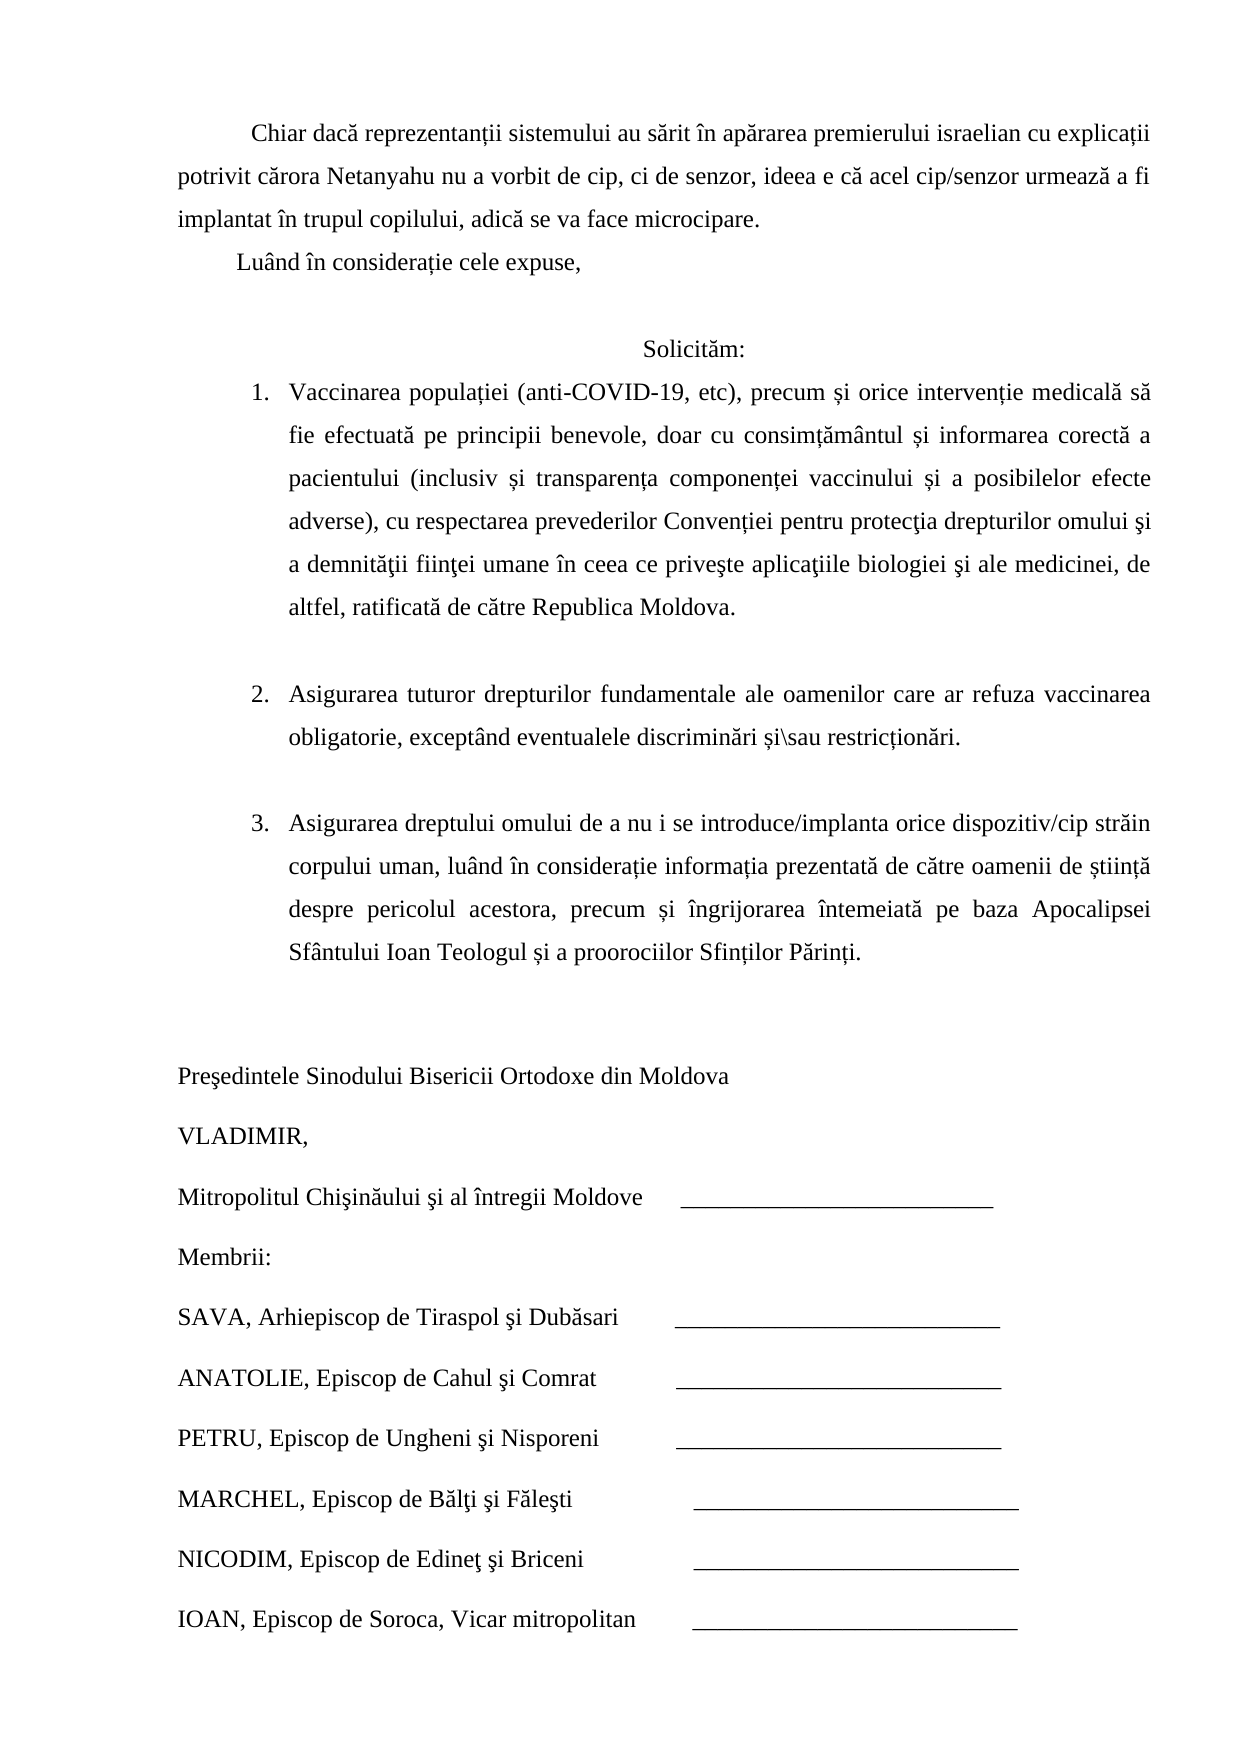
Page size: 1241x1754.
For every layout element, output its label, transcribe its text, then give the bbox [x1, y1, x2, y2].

text Membrii: [177, 1239, 1152, 1271]
text Mitropolitul Chişinăului şi al întregii Moldove _________________________ [177, 1179, 1152, 1210]
text MARCHEL, Episcop de Bălţi şi Făleşti __________________________ [177, 1481, 1152, 1512]
text SAVA, Arhiepiscop de Tiraspol şi Dubăsari __________________________ [177, 1300, 1152, 1331]
text Preşedintele Sinodului Bisericii Ortodoxe din Moldova [177, 1058, 1152, 1089]
subtitle Vaccinarea populației (anti-COVID-19, etc), precum și orice intervenție medicală să fie efectuată pe principii benevole, doar cu consimțământul și informarea corectă a pacientului (inclusiv și transparența componenței vaccinului și a posibilelor efecte adverse), cu respectarea prevederilor Convenției pentru protecţia drepturilor omului şi a demnităţii fiinţei umane în ceea ce priveşte aplicaţiile biologiei şi ale medicinei, de altfel, ratificată de către Republica Moldova. [251, 377, 1152, 621]
text VLADIMIR, [177, 1119, 1152, 1150]
subtitle Asigurarea tuturor drepturilor fundamentale ale oamenilor care ar refuza vaccinarea obligatorie, exceptând eventualele discriminări și\sau restricționări. [251, 679, 1152, 751]
text PETRU, Episcop de Ungheni şi Nisporeni __________________________ [177, 1421, 1152, 1452]
subtitle Chiar dacă reprezentanții sistemului au sărit în apărarea premierului israelian cu explicații potrivit cărora Netanyahu nu a vorbit de cip, ci de senzor, ideea e că acel cip/senzor urmează a fi implantat în trupul copilului, adică se va face microcipare. [177, 118, 1152, 233]
text ANATOLIE, Episcop de Cahul şi Comrat __________________________ [177, 1360, 1152, 1392]
subtitle Solicităm: [177, 334, 1152, 362]
text NICODIM, Episcop de Edineţ şi Briceni __________________________ [177, 1542, 1152, 1573]
text IOAN, Episcop de Soroca, Vicar mitropolitan __________________________ [177, 1602, 1152, 1633]
subtitle Luând în considerație cele expuse, [177, 247, 1152, 276]
subtitle Asigurarea dreptului omului de a nu i se introduce/implanta orice dispozitiv/cip străin corpului uman, luând în considerație informația prezentată de către oamenii de știință despre pericolul acestora, precum și îngrijorarea întemeiată pe baza Apocalipsei Sfântului Ioan Teologul și a proorociilor Sfinților Părinți. [251, 808, 1152, 966]
